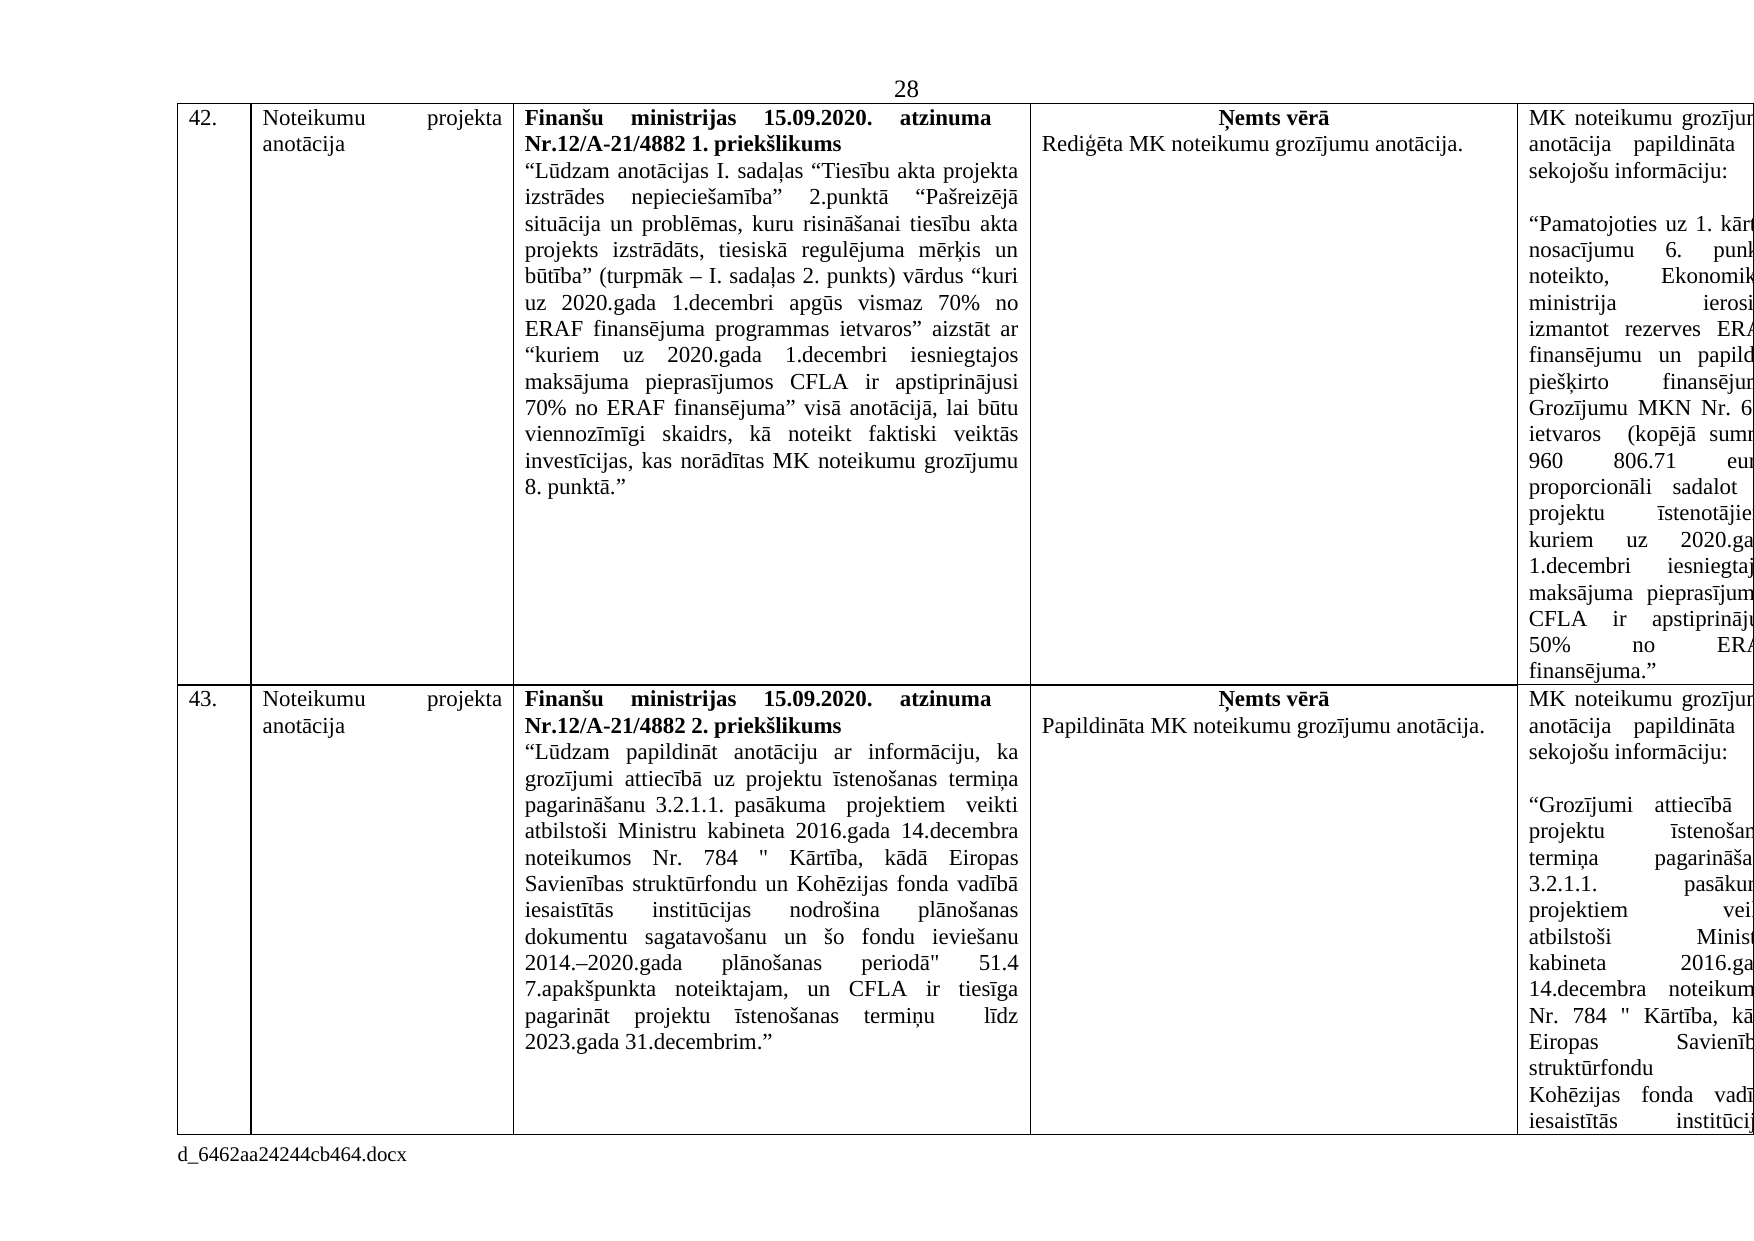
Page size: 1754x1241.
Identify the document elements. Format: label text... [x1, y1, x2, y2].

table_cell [252, 686, 513, 1133]
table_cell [1518, 685, 1753, 1133]
table_cell 42. [178, 104, 250, 684]
table_cell MK noteikumu grozījumu anotācija papildināta ar sekojošu informāciju: “Pamatojoties uz 1. kārtas nosacījumu 6. punktā noteikto, Ekonomikas ministrija ierosina izmantot rezerves ERAF finansējumu un papildus piešķirto finansējumu Grozījumu MKN Nr. 612 ietvaros (kopējā summa 960 806.71 euro) proporcionāli sadalot to projektu īstenotājiem, kuriem uz 2020.gada 1.decembri iesniegtajos maksājuma pieprasījumos CFLA ir apstiprinājusi 50% no ERAF finansējuma.” [1518, 104, 1753, 684]
table_cell Ņemts vērā Rediģēta MK noteikumu grozījumu anotācija. [1031, 104, 1517, 684]
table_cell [514, 686, 1030, 1133]
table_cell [1031, 686, 1517, 1133]
table_cell Finanšu ministrijas 15.09.2020. atzinuma Nr.12/A-21/4882 1. priekšlikums “Lūdzam anotācijas I. sadaļas “Tiesību akta projekta izstrādes nepieciešamība” 2.punktā “Pašreizējā situācija un problēmas, kuru risināšanai tiesību akta projekts izstrādāts, tiesiskā regulējuma mērķis un būtība” (turpmāk – I. sadaļas 2. punkts) vārdus “kuri uz 2020.gada 1.decembri apgūs vismaz 70% no ERAF finansējuma programmas ietvaros” aizstāt ar “kuriem uz 2020.gada 1.decembri iesniegtajos maksājuma pieprasījumos CFLA ir apstiprinājusi 70% no ERAF finansējuma” visā anotācijā, lai būtu viennozīmīgi skaidrs, kā noteikt faktiski veiktās investīcijas, kas norādītas MK noteikumu grozījumu 8. punktā.” [514, 104, 1030, 684]
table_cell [252, 104, 513, 684]
table_cell 43. [178, 686, 250, 1133]
